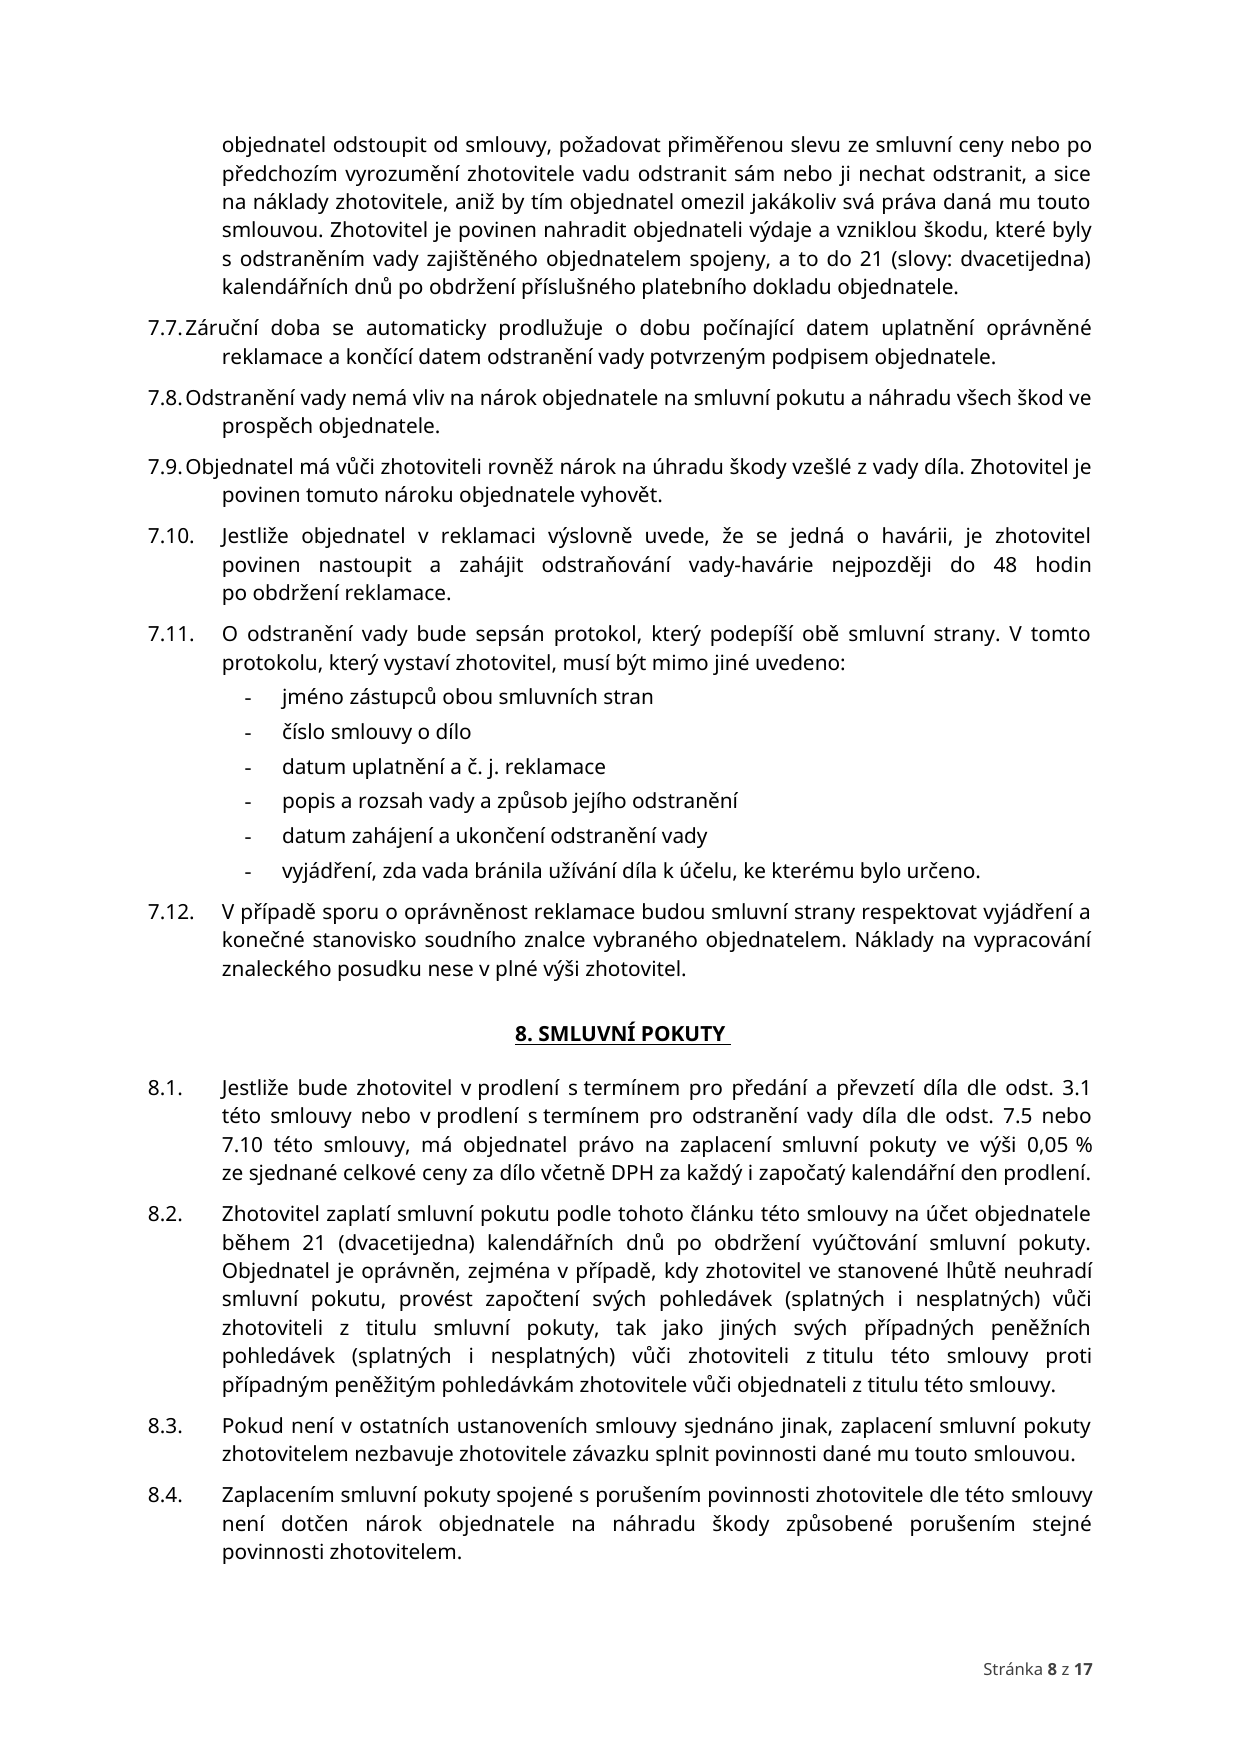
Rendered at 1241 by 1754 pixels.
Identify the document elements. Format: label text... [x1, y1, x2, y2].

list V případě sporu o oprávněnost reklamace budou smluvní strany respektovat vyjádření a konečné stanovisko soudního znalce vybraného objednatelem. Náklady na vypracování znaleckého posudku nese v plné výši zhotovitel. [148, 897, 1092, 982]
list O odstranění vady bude sepsán protokol, který podepíší obě smluvní strany. V tomto protokolu, který vystaví zhotovitel, musí být mimo jiné uvedeno: [148, 619, 1092, 676]
list Jestliže bude zhotovitel v prodlení s termínem pro předání a převzetí díla dle odst. 3.1 této smlouvy nebo v prodlení s termínem pro odstranění vady díla dle odst. 7.5 nebo 7.10 této smlouvy, má objednatel právo na zaplacení smluvní pokuty ve výši 0,05 % ze sjednané celkové ceny za dílo včetně DPH za každý i započatý kalendářní den prodlení. [148, 1073, 1092, 1187]
list číslo smlouvy o dílo [244, 717, 1092, 746]
list Zaplacením smluvní pokuty spojené s porušením povinnosti zhotovitele dle této smlouvy není dotčen nárok objednatele na náhradu škody způsobené porušením stejné povinnosti zhotovitelem. [148, 1480, 1092, 1566]
list Odstranění vady nemá vliv na nárok objednatele na smluvní pokutu a náhradu všech škod ve prospěch objednatele. [148, 383, 1092, 439]
list vyjádření, zda vada bránila užívání díla k účelu, ke kterému bylo určeno. [244, 856, 1092, 884]
list Pokud není v ostatních ustanoveních smlouvy sjednáno jinak, zaplacení smluvní pokuty zhotovitelem nezbavuje zhotovitele závazku splnit povinnosti dané mu touto smlouvou. [148, 1411, 1092, 1468]
list Objednatel má vůči zhotoviteli rovněž nárok na úhradu škody vzešlé z vady díla. Zhotovitel je povinen tomuto nároku objednatele vyhovět. [148, 452, 1092, 509]
list popis a rozsah vady a způsob jejího odstranění [244, 786, 1092, 815]
list Záruční doba se automaticky prodlužuje o dobu počínající datem uplatnění oprávněné reklamace a končící datem odstranění vady potvrzeným podpisem objednatele. [148, 313, 1092, 370]
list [148, 130, 1092, 301]
list jméno zástupců obou smluvních stran [244, 682, 1092, 711]
list datum zahájení a ukončení odstranění vady [244, 821, 1092, 849]
text 8. SMLUVNÍ POKUTY [148, 1019, 1092, 1048]
list Jestliže objednatel v reklamaci výslovně uvede, že se jedná o havárii, je zhotovitel povinen nastoupit a zahájit odstraňování vady-havárie nejpozději do 48 hodin po obdržení reklamace. [148, 521, 1092, 607]
list datum uplatnění a č. j. reklamace [244, 752, 1092, 780]
list Zhotovitel zaplatí smluvní pokutu podle tohoto článku této smlouvy na účet objednatele během 21 (dvacetijedna) kalendářních dnů po obdržení vyúčtování smluvní pokuty. Objednatel je oprávněn, zejména v případě, kdy zhotovitel ve stanovené lhůtě neuhradí smluvní pokutu, provést započtení svých pohledávek (splatných i nesplatných) vůči zhotoviteli z titulu smluvní pokuty, tak jako jiných svých případných peněžních pohledávek (splatných i nesplatných) vůči zhotoviteli z titulu této smlouvy proti případným peněžitým pohledávkám zhotovitele vůči objednateli z titulu této smlouvy. [148, 1199, 1092, 1398]
